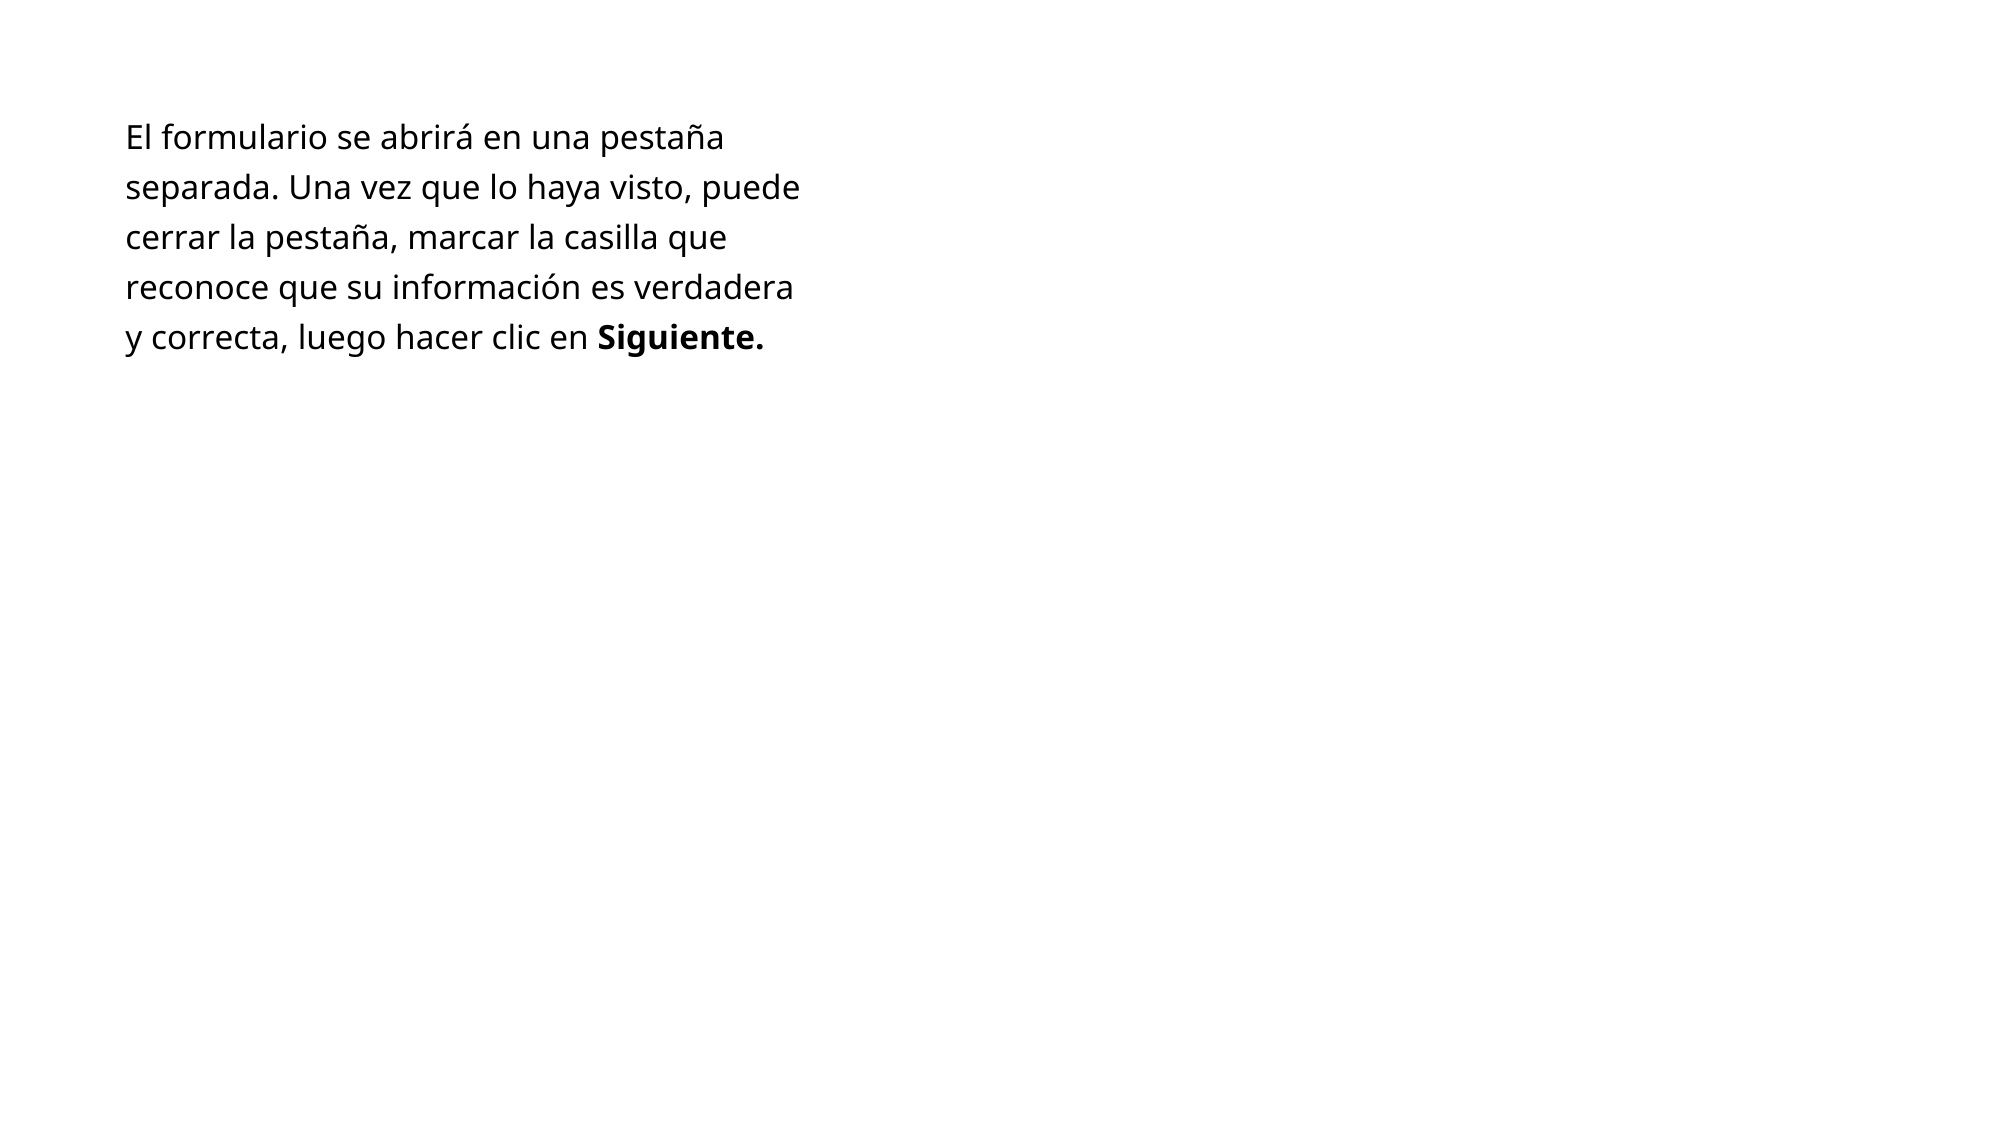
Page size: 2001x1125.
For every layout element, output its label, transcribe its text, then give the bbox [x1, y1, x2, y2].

text El formulario se abrirá en una pestaña separada. Una vez que lo haya visto, puede cerrar la pestaña, marcar la casilla que reconoce que su información es verdadera y correcta, luego hacer clic en Siguiente. [125, 114, 809, 359]
